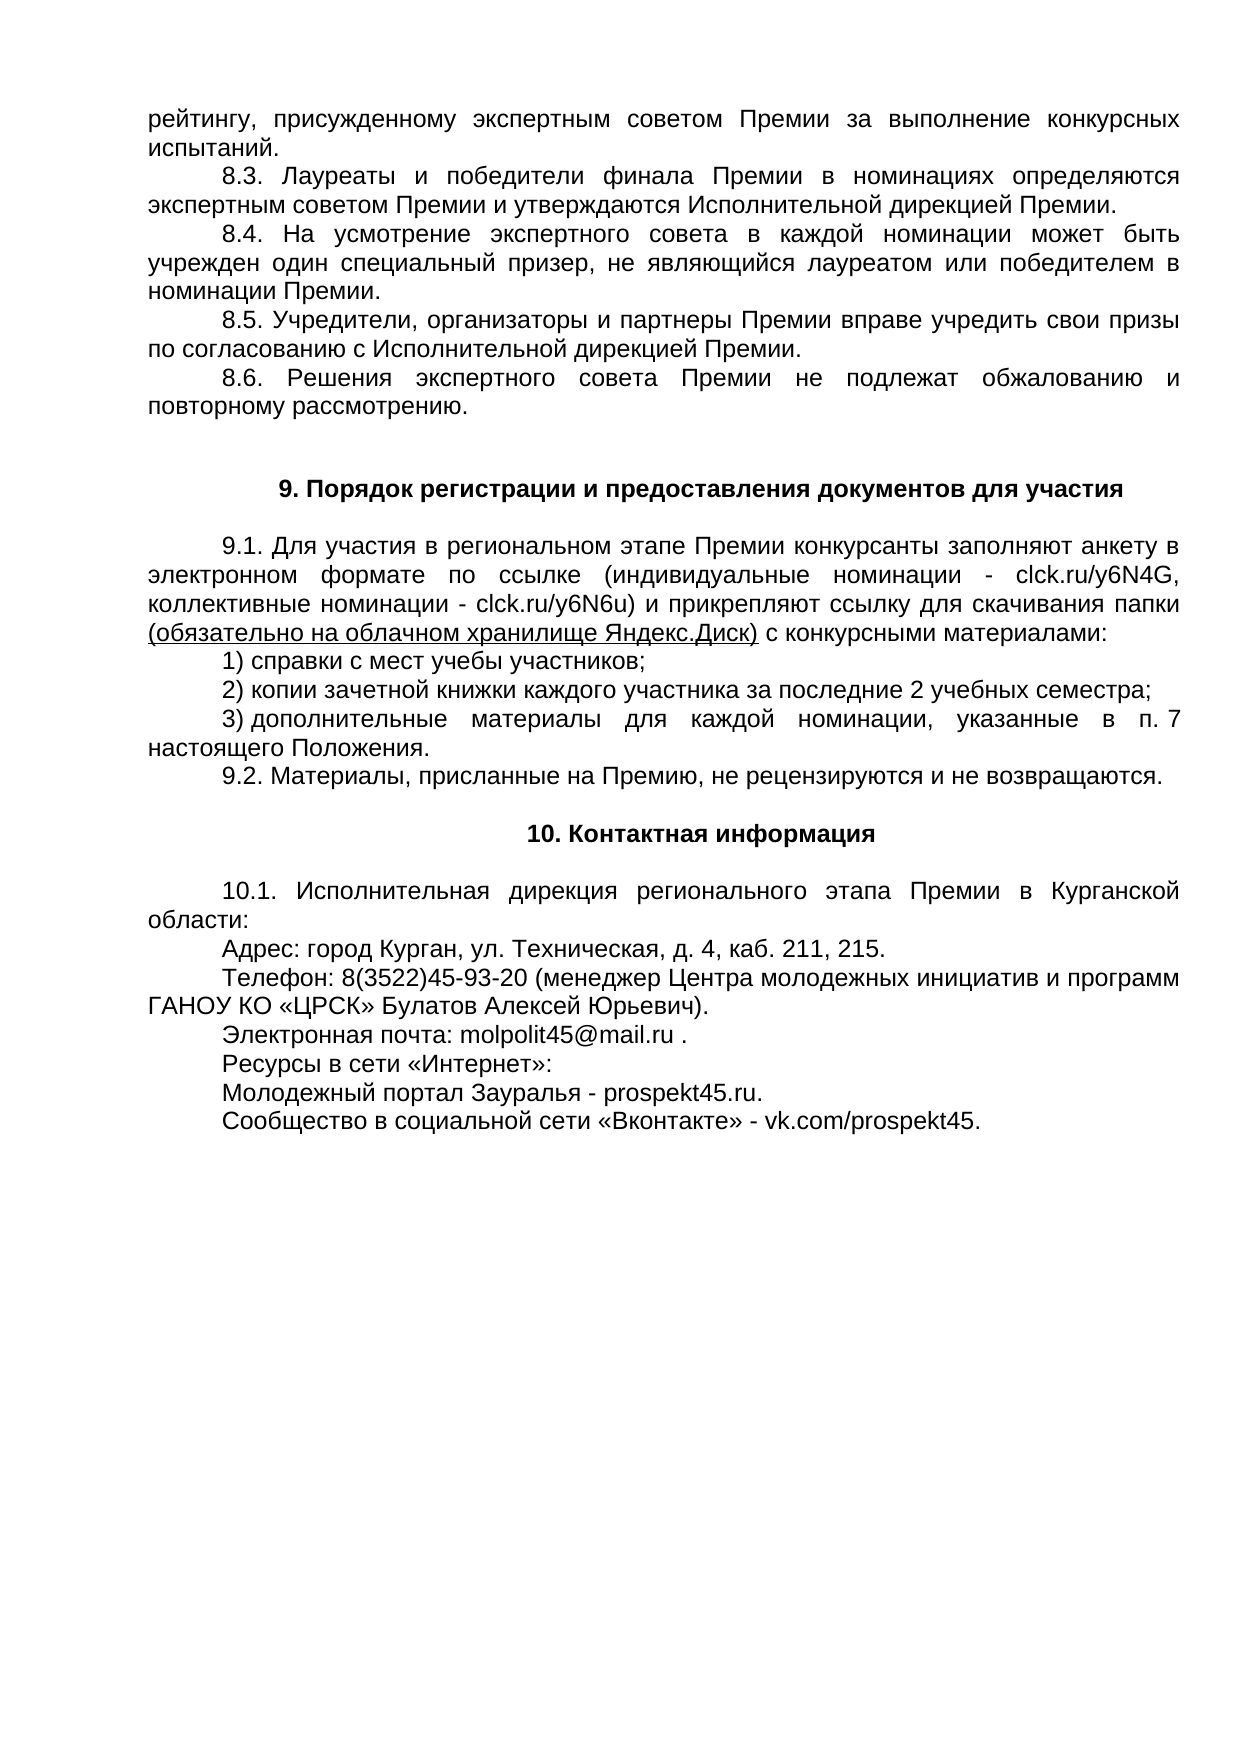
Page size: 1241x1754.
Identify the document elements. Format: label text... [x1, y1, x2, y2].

text 8.6. Решения экспертного совета Премии не подлежат обжалованию и повторному рассмотрению. [148, 362, 1181, 420]
text 9. Порядок регистрации и предоставления документов для участия [148, 474, 1181, 503]
text 8.4. На усмотрение экспертного совета в каждой номинации может быть учрежден один специальный призер, не являющийся лауреатом или победителем в номинации Премии. [148, 219, 1181, 305]
text 1) справки с мест учебы участников; [148, 646, 1181, 675]
text 9.1. Для участия в региональном этапе Премии конкурсанты заполняют анкету в электронном формате по ссылке (индивидуальные номинации - clck.ru/y6N4G, коллективные номинации - clck.ru/y6N6u) и прикрепляют ссылку для скачивания папки (обязательно на облачном хранилище Яндекс.Диск) с конкурсными материалами: [148, 531, 1181, 646]
text 10. Контактная информация [148, 819, 1181, 848]
text 8.3. Лауреаты и победители финала Премии в номинациях определяются экспертным советом Премии и утверждаются Исполнительной дирекцией Премии. [148, 161, 1181, 219]
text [148, 104, 1181, 161]
text Ресурсы в сети «Интернет»: [148, 1049, 1181, 1078]
text Электронная почта: molpolit45@mail.ru . [148, 1020, 1181, 1049]
text 3) дополнительные материалы для каждой номинации, указанные в п. 7 настоящего Положения. [148, 704, 1181, 761]
text Телефон: 8(3522)45-93-20 (менеджер Центра молодежных инициатив и программ ГАНОУ КО «ЦРСК» Булатов Алексей Юрьевич). [148, 963, 1181, 1020]
text 10.1. Исполнительная дирекция регионального этапа Премии в Курганской области: [148, 876, 1181, 934]
text 9.2. Материалы, присланные на Премию, не рецензируются и не возвращаются. [148, 761, 1181, 790]
text 8.5. Учредители, организаторы и партнеры Премии вправе учредить свои призы по согласованию с Исполнительной дирекцией Премии. [148, 305, 1181, 362]
text Адрес: город Курган, ул. Техническая, д. 4, каб. 211, 215. [148, 934, 1181, 963]
text Сообщество в социальной сети «Вконтакте» - vk.com/prospekt45. [148, 1106, 1181, 1135]
text 2) копии зачетной книжки каждого участника за последние 2 учебных семестра; [148, 675, 1181, 704]
text Молодежный портал Зауралья - prospekt45.ru. [148, 1078, 1181, 1106]
